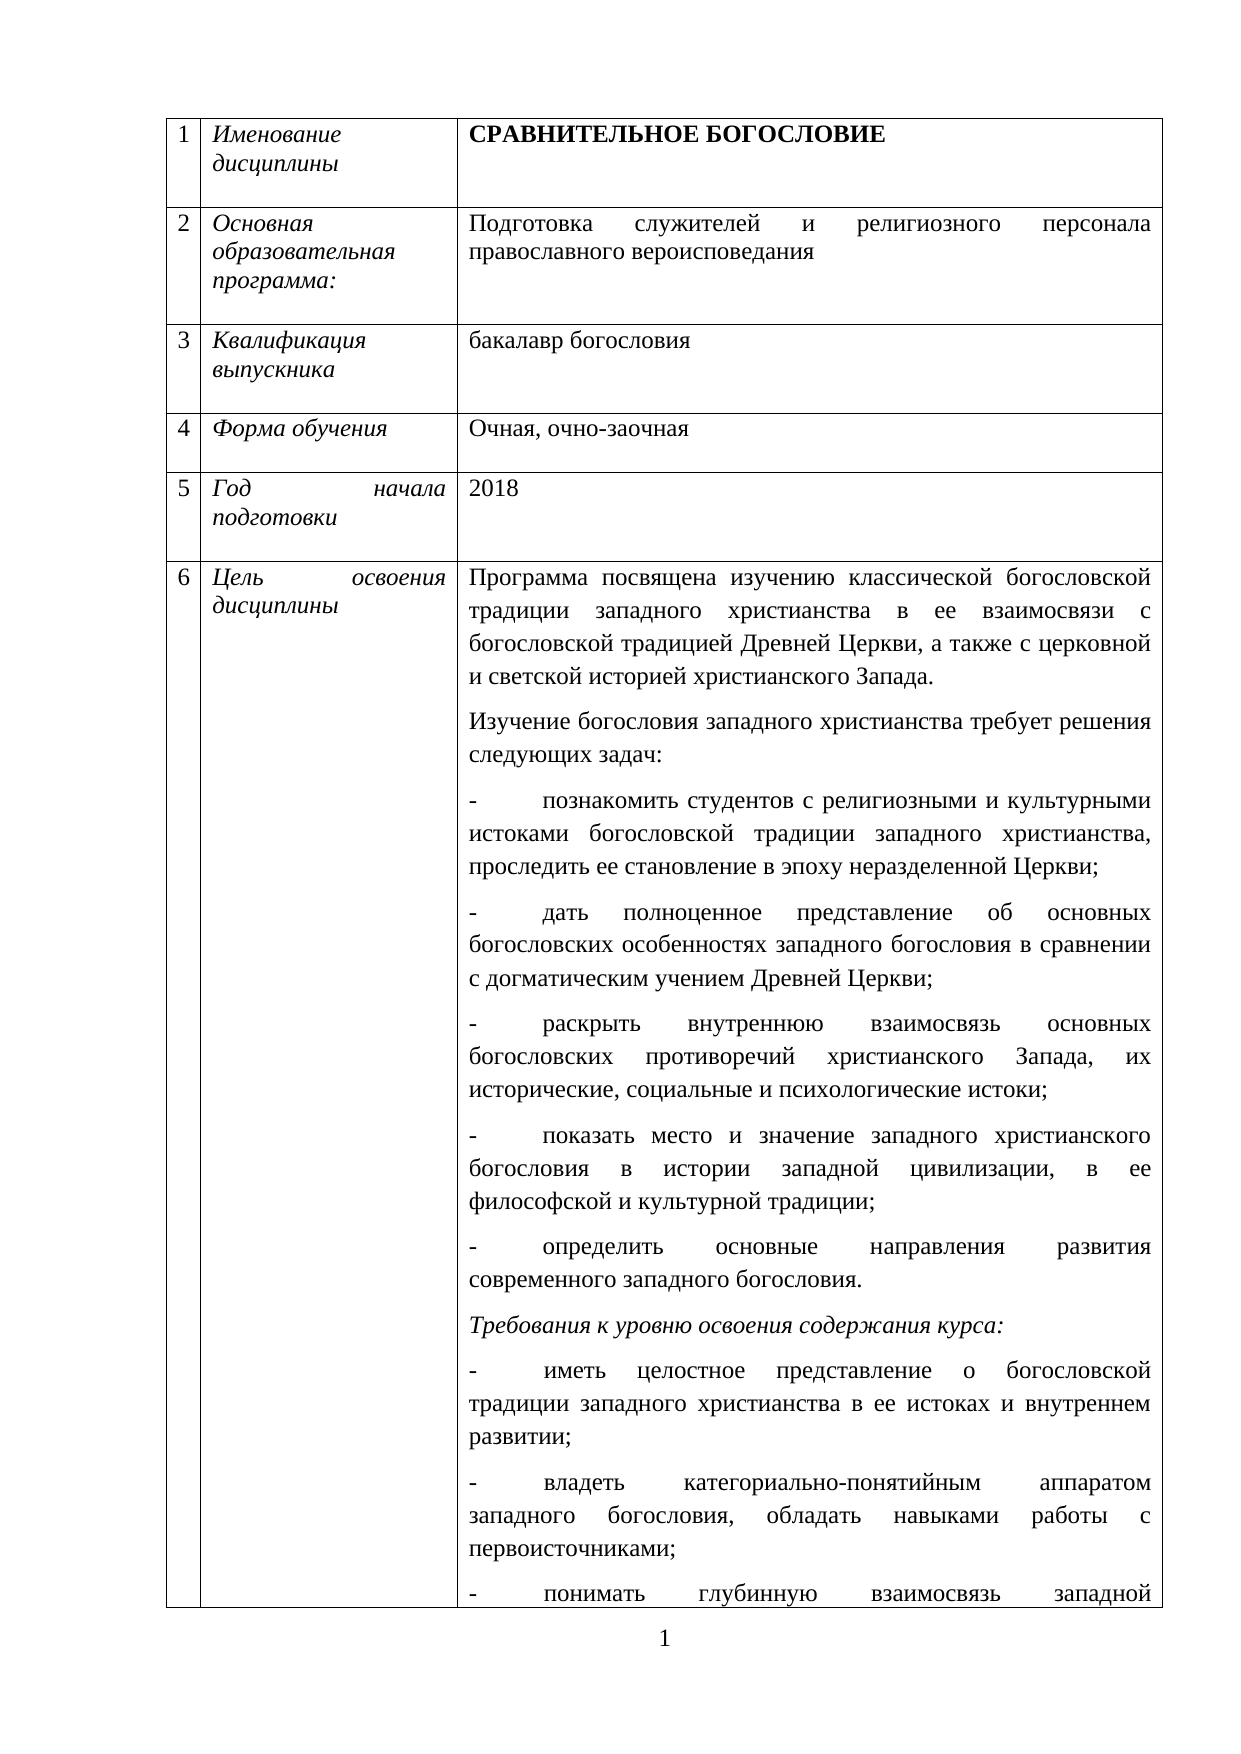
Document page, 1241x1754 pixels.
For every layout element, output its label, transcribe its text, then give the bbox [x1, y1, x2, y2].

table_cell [458, 562, 1162, 1607]
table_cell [201, 562, 457, 1607]
table_cell Год начала подготовки [201, 473, 457, 561]
table_header СРАВНИТЕЛЬНОЕ БОГОСЛОВИЕ [458, 119, 1162, 207]
table_cell Основная образовательная программа: [201, 208, 457, 324]
table_cell 6 [167, 562, 200, 1607]
table_cell бакалавр богословия [458, 325, 1162, 412]
table_cell Квалификация выпускника [201, 325, 457, 412]
table_header 1 [167, 119, 200, 207]
table_cell Подготовка служителей и религиозного персонала православного вероисповедания [458, 208, 1162, 324]
table_cell 5 [167, 473, 200, 561]
table_cell Форма обучения [201, 414, 457, 472]
table_cell Очная, очно-заочная [458, 414, 1162, 472]
table_cell 2 [167, 208, 200, 324]
table_cell 4 [167, 414, 200, 472]
table_cell 2018 [458, 473, 1162, 561]
table_header Именование дисциплины [201, 119, 457, 207]
table_cell 3 [167, 325, 200, 412]
